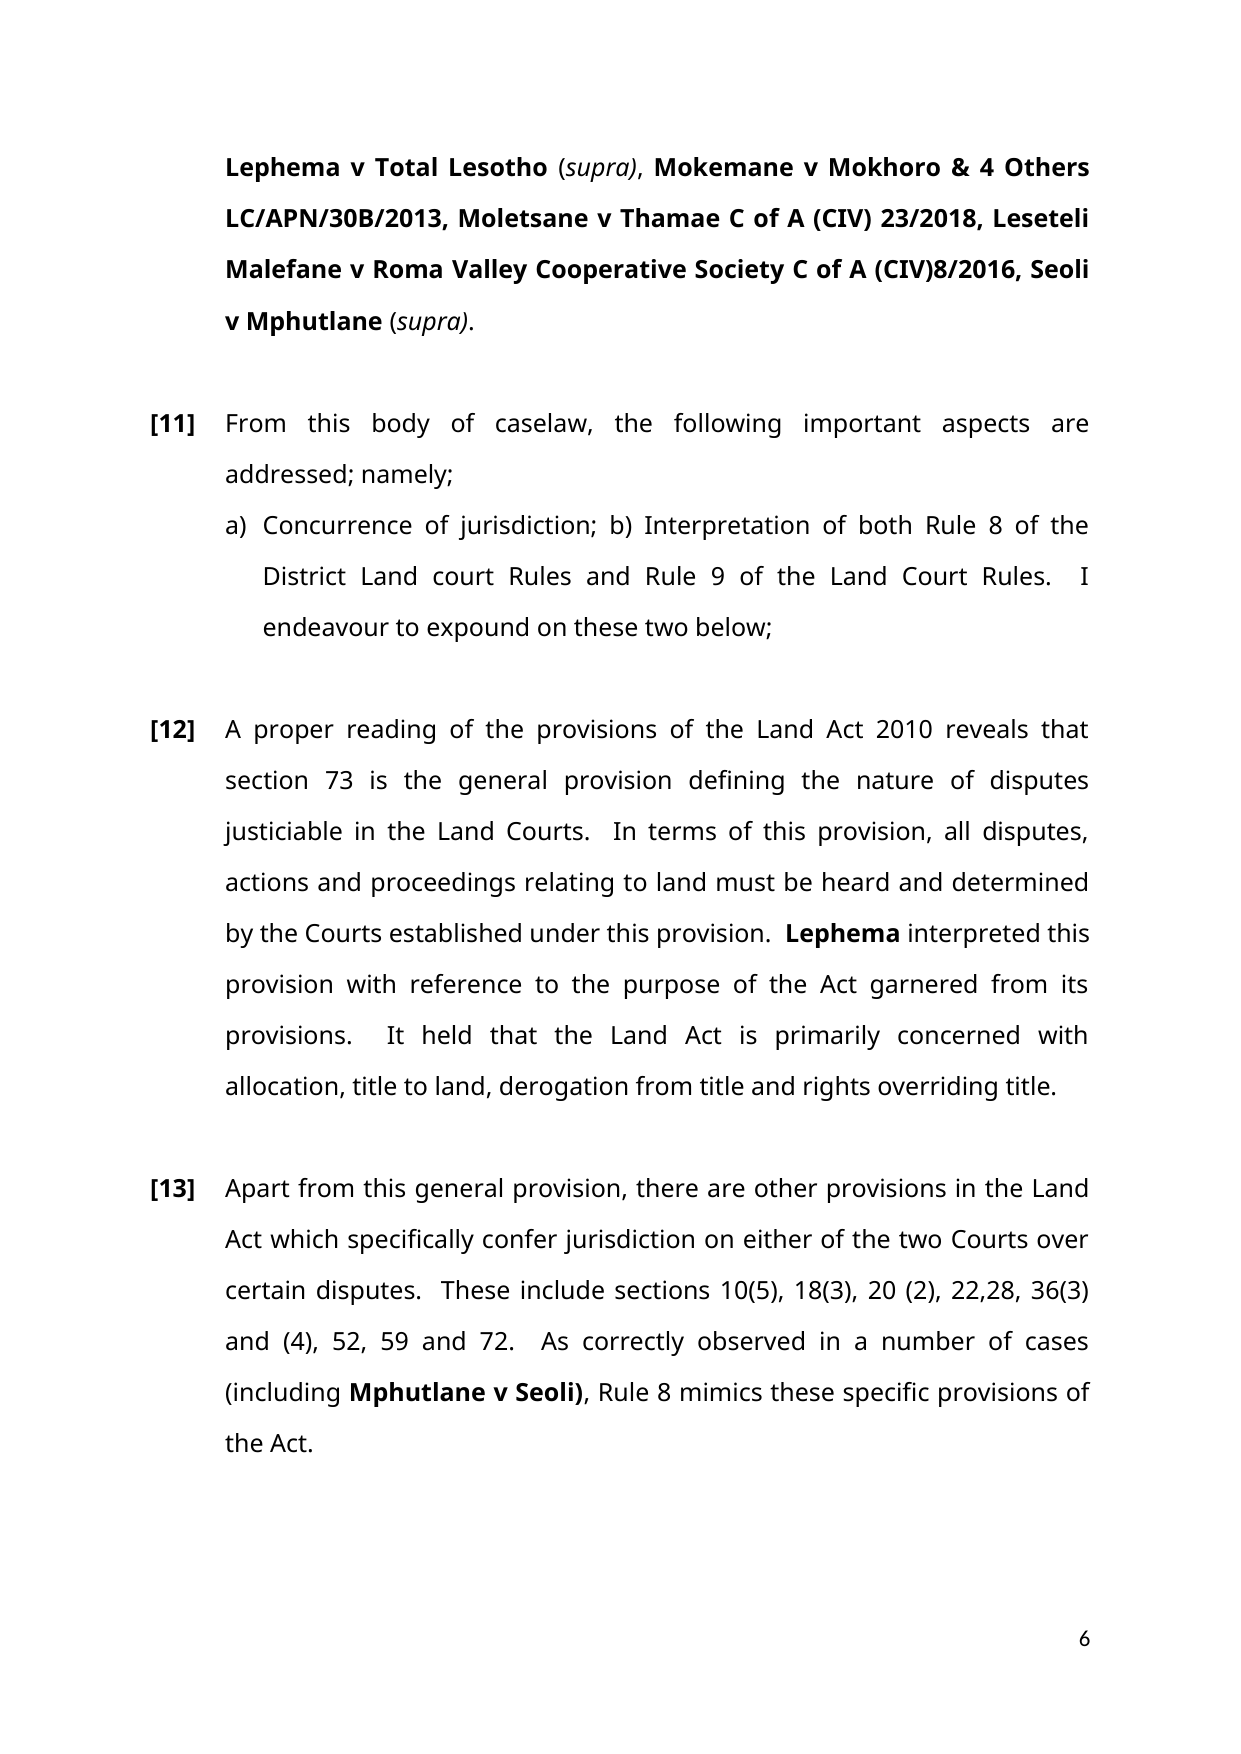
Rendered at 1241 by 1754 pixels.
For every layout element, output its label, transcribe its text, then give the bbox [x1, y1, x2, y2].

text [13] Apart from this general provision, there are other provisions in the Land Act which specifically confer jurisdiction on either of the two Courts over certain disputes. These include sections 10(5), 18(3), 20 (2), 22,28, 36(3) and (4), 52, 59 and 72. As correctly observed in a number of cases (including Mphutlane v Seoli), Rule 8 mimics these specific provisions of the Act. [150, 1171, 1090, 1460]
text [12] A proper reading of the provisions of the Land Act 2010 reveals that section 73 is the general provision defining the nature of disputes justiciable in the Land Courts. In terms of this provision, all disputes, actions and proceedings relating to land must be heard and determined by the Courts established under this provision. Lephema interpreted this provision with reference to the purpose of the Act garnered from its provisions. It held that the Land Act is primarily concerned with allocation, title to land, derogation from title and rights overriding title. [150, 711, 1090, 1103]
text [150, 150, 1090, 337]
text [11] From this body of caselaw, the following important aspects are addressed; namely; [150, 405, 1090, 490]
list Concurrence of jurisdiction; b) Interpretation of both Rule 8 of the District Land court Rules and Rule 9 of the Land Court Rules. I endeavour to expound on these two below; [225, 507, 1090, 643]
